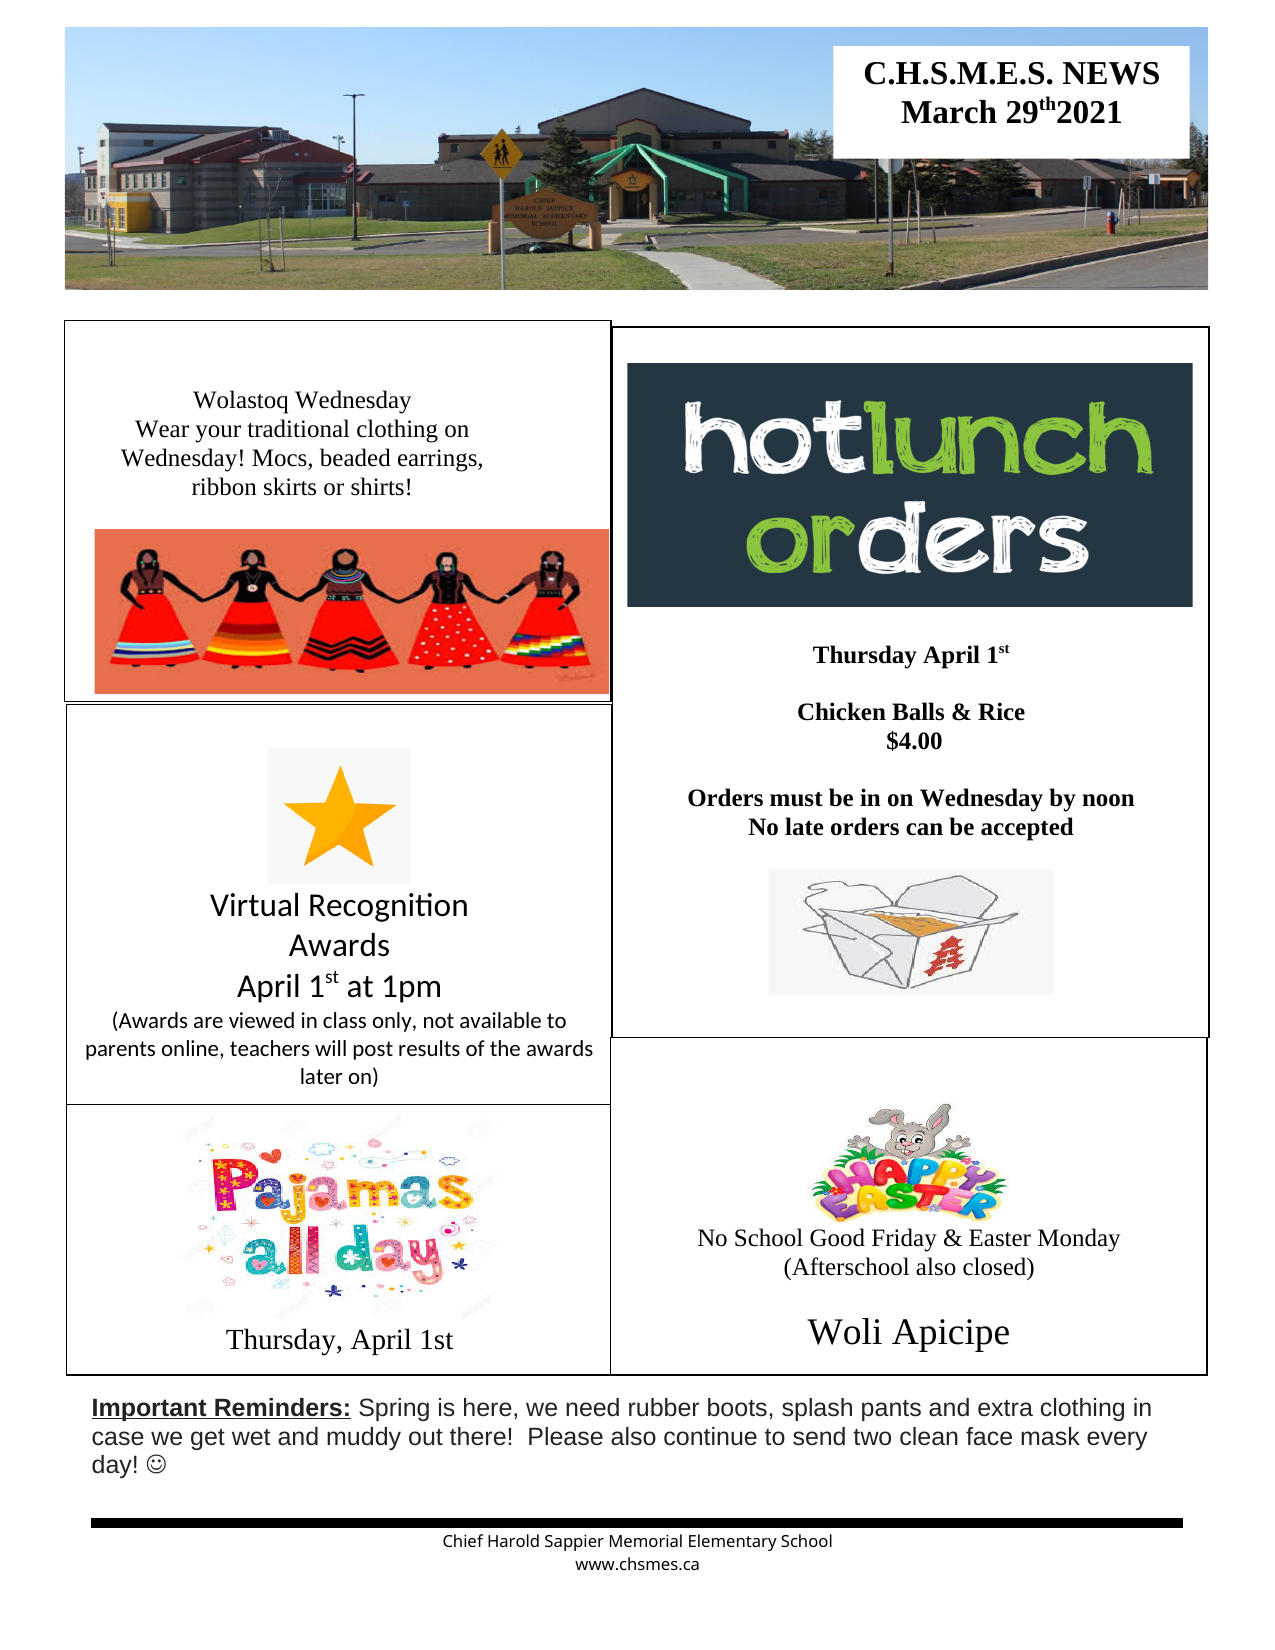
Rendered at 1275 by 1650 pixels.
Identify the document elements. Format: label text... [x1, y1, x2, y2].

picture [627, 363, 1193, 607]
picture [175, 1111, 504, 1323]
picture [807, 1102, 1011, 1224]
picture [64, 27, 1209, 290]
text Important Reminders: Spring is here, we need rubber boots, splash pants and extra clothing in case we get wet and muddy out there! Please also continue to send two clean face mask every day! [91, 1393, 1183, 1479]
picture [94, 529, 610, 694]
picture [267, 748, 412, 884]
picture [768, 869, 1054, 995]
